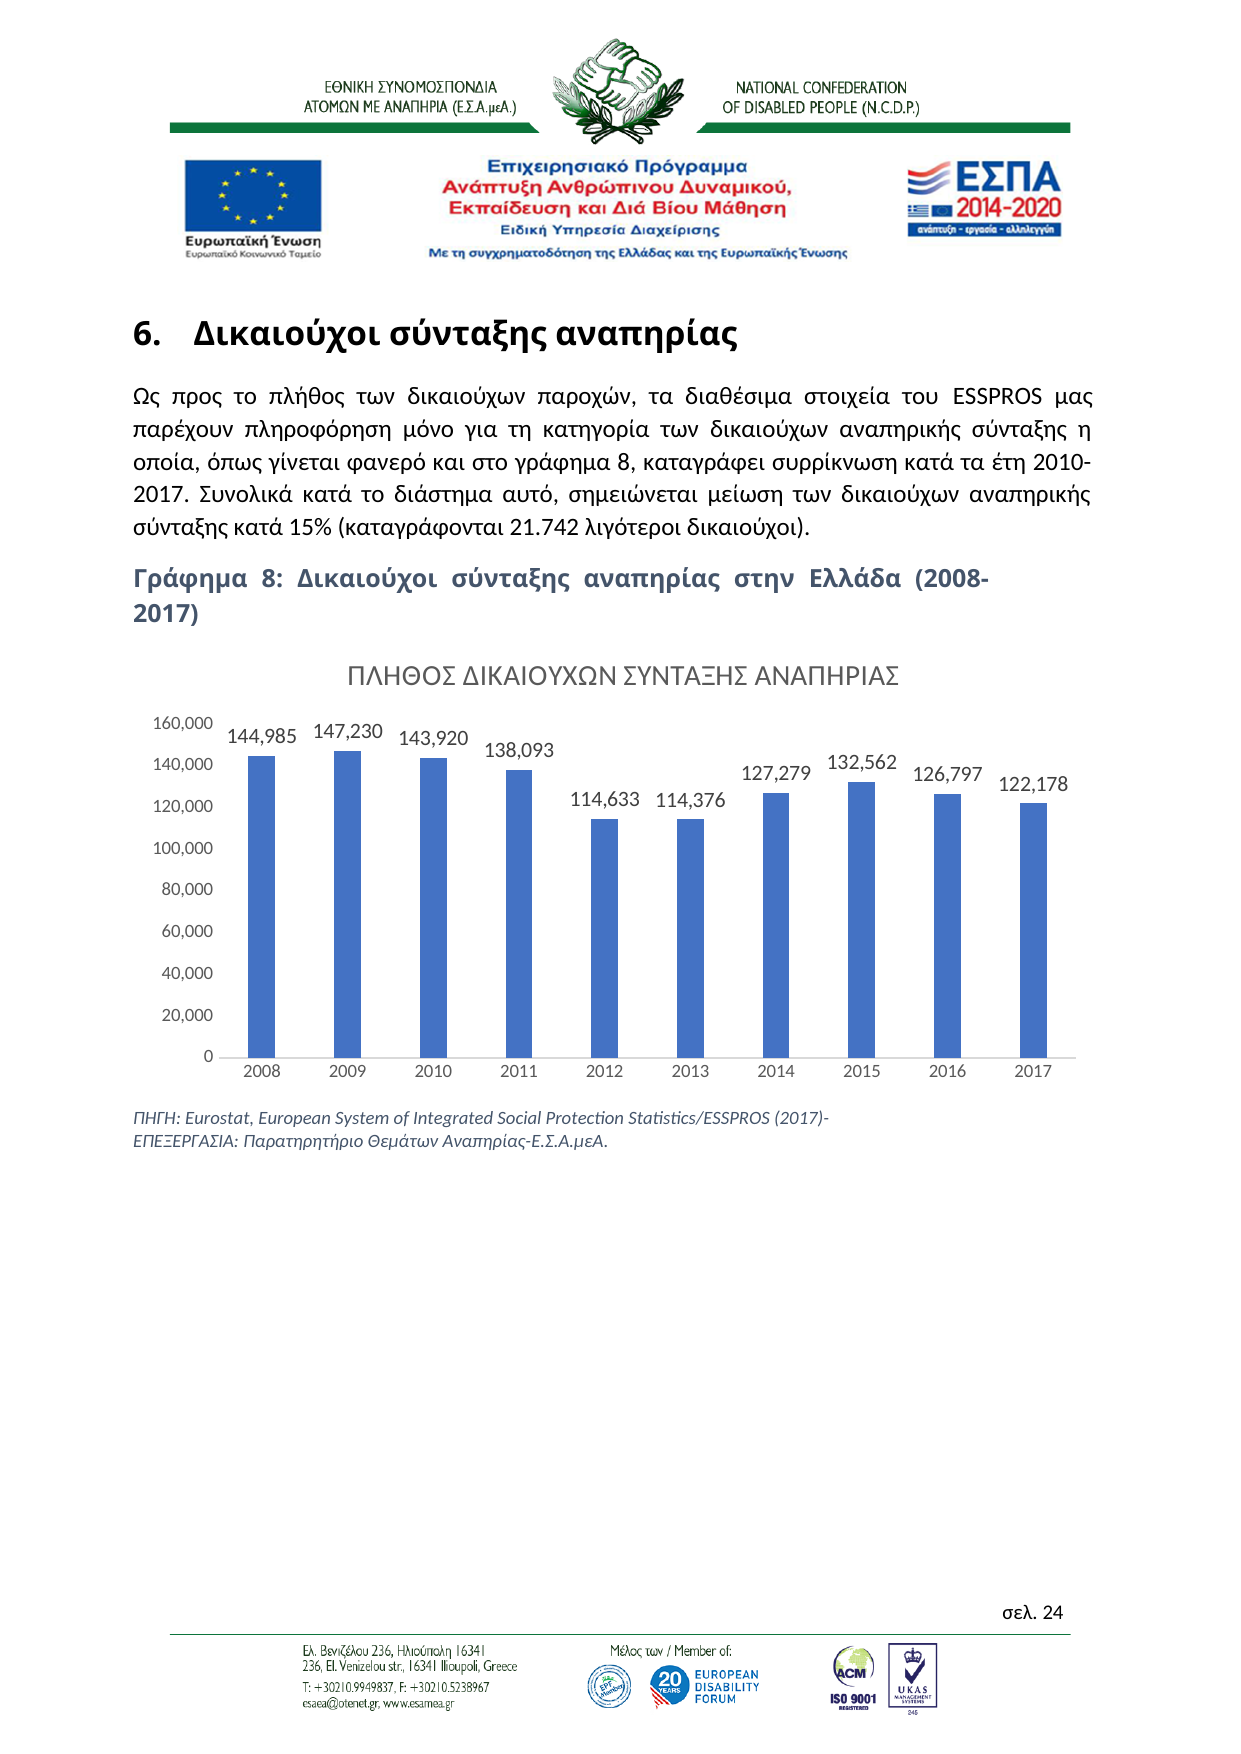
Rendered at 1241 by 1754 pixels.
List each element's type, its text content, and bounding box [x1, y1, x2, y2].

text Γράφημα 8: Δικαιούχοι σύνταξης αναπηρίας στην Ελλάδα (2008-2017) [133, 561, 989, 629]
picture [169, 1624, 1071, 1740]
subtitle Δικαιούχοι σύνταξης αναπηρίας [133, 310, 1107, 356]
text Ως προς το πλήθος των δικαιούχων παροχών, τα διαθέσιμα στοιχεία του ESSPROS μας παρέχουν πληροφόρηση μόνο για τη κατηγορία των δικαιούχων αναπηρικής σύνταξης η οποία, όπως γίνεται φανερό και στο γράφημα 8, καταγράφει συρρίκνωση κατά τα έτη 2010-2017. Συνολικά κατά το διάστημα αυτό, σημειώνεται μείωση των δικαιούχων αναπηρικής σύνταξης κατά 15% (καταγράφονται 21.742 λιγότεροι δικαιούχοι). [133, 380, 1093, 542]
text ΠΗΓΗ: Eurostat, European System of Integrated Social Protection Statistics/ESSPROS (2017)- ΕΠΕΞΕΡΓΑΣΙΑ: Παρατηρητήριο Θεμάτων Αναπηρίας-Ε.Σ.Α.μεΑ. [133, 1106, 1093, 1152]
picture [169, 0, 1071, 262]
